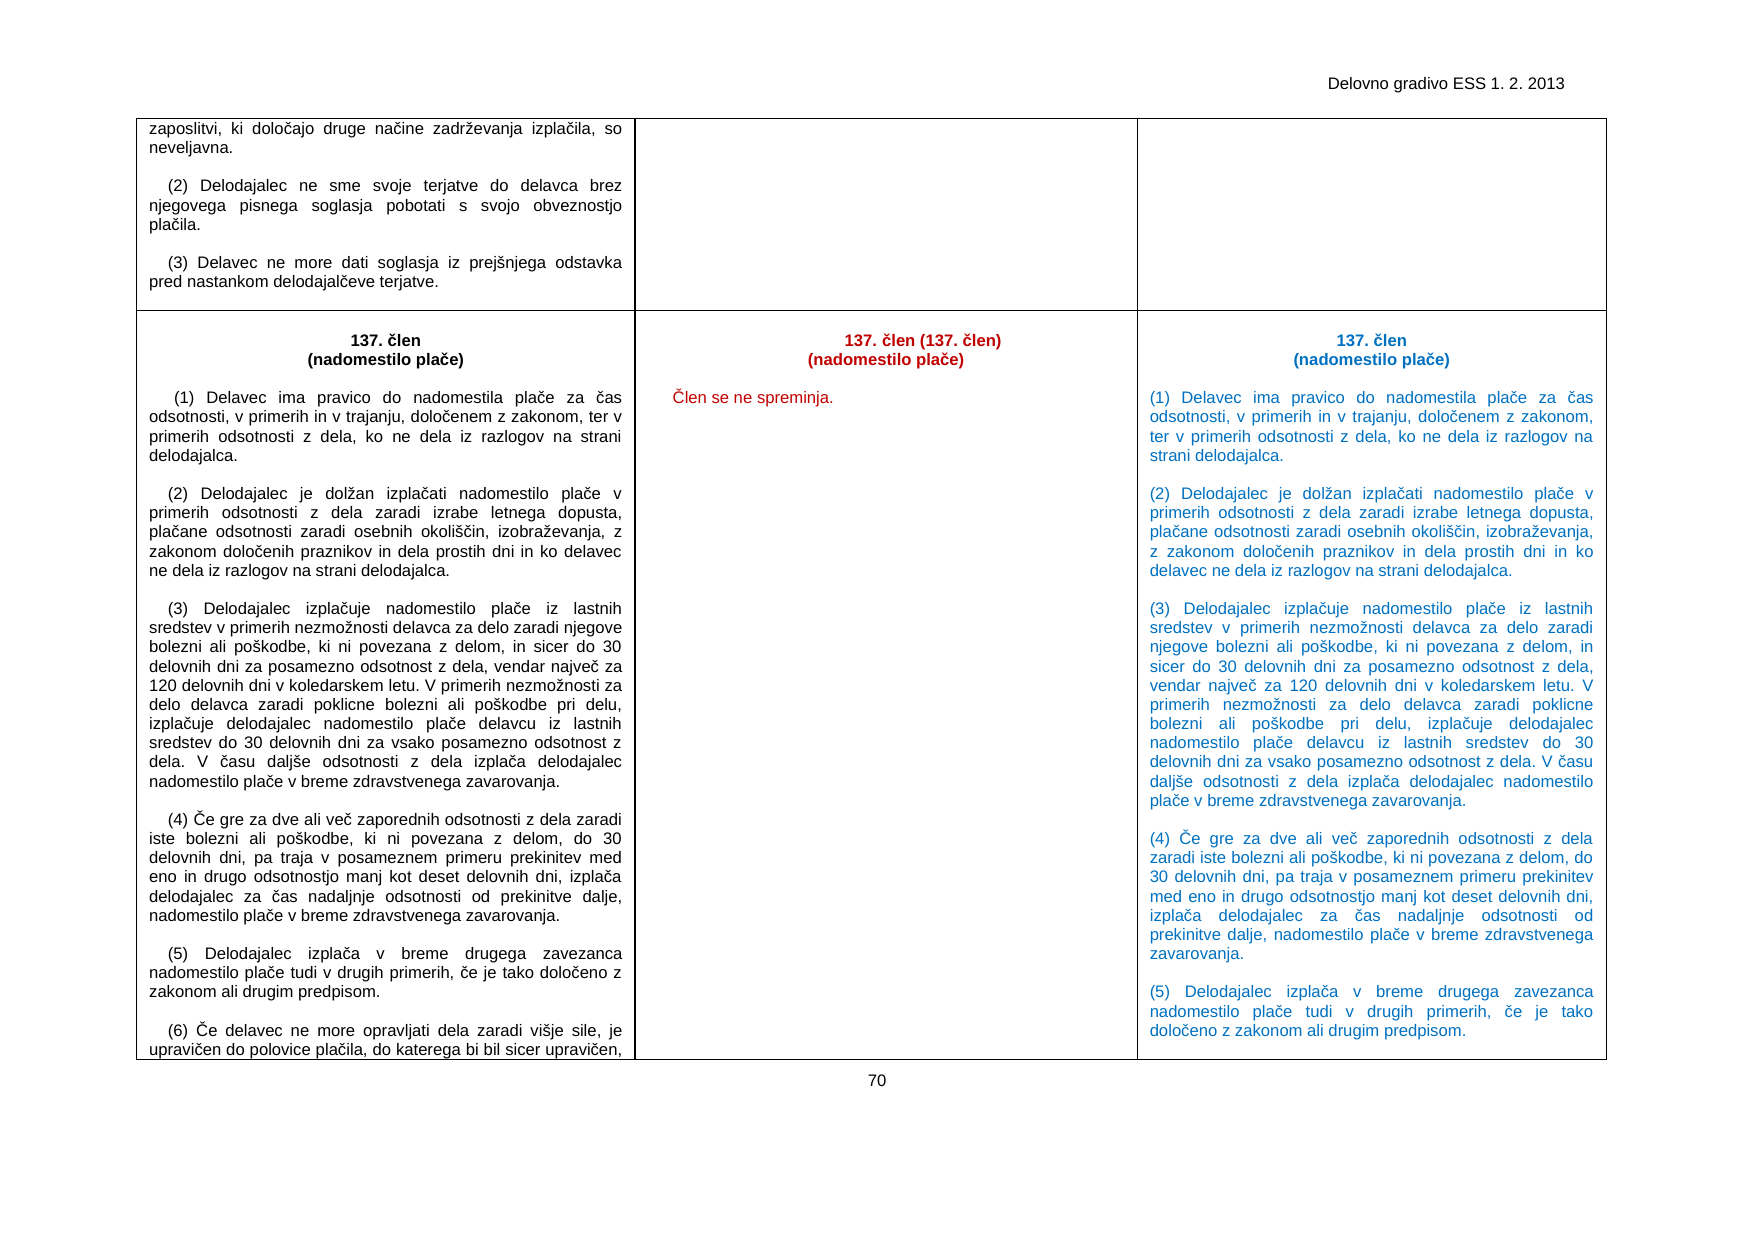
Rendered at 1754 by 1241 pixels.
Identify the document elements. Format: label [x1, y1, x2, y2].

table_cell [636, 311, 1137, 1059]
table_cell [1138, 119, 1606, 310]
table_cell [137, 311, 634, 1059]
table_cell [1138, 311, 1606, 1059]
table_cell [636, 119, 1137, 310]
table_cell [137, 119, 634, 310]
